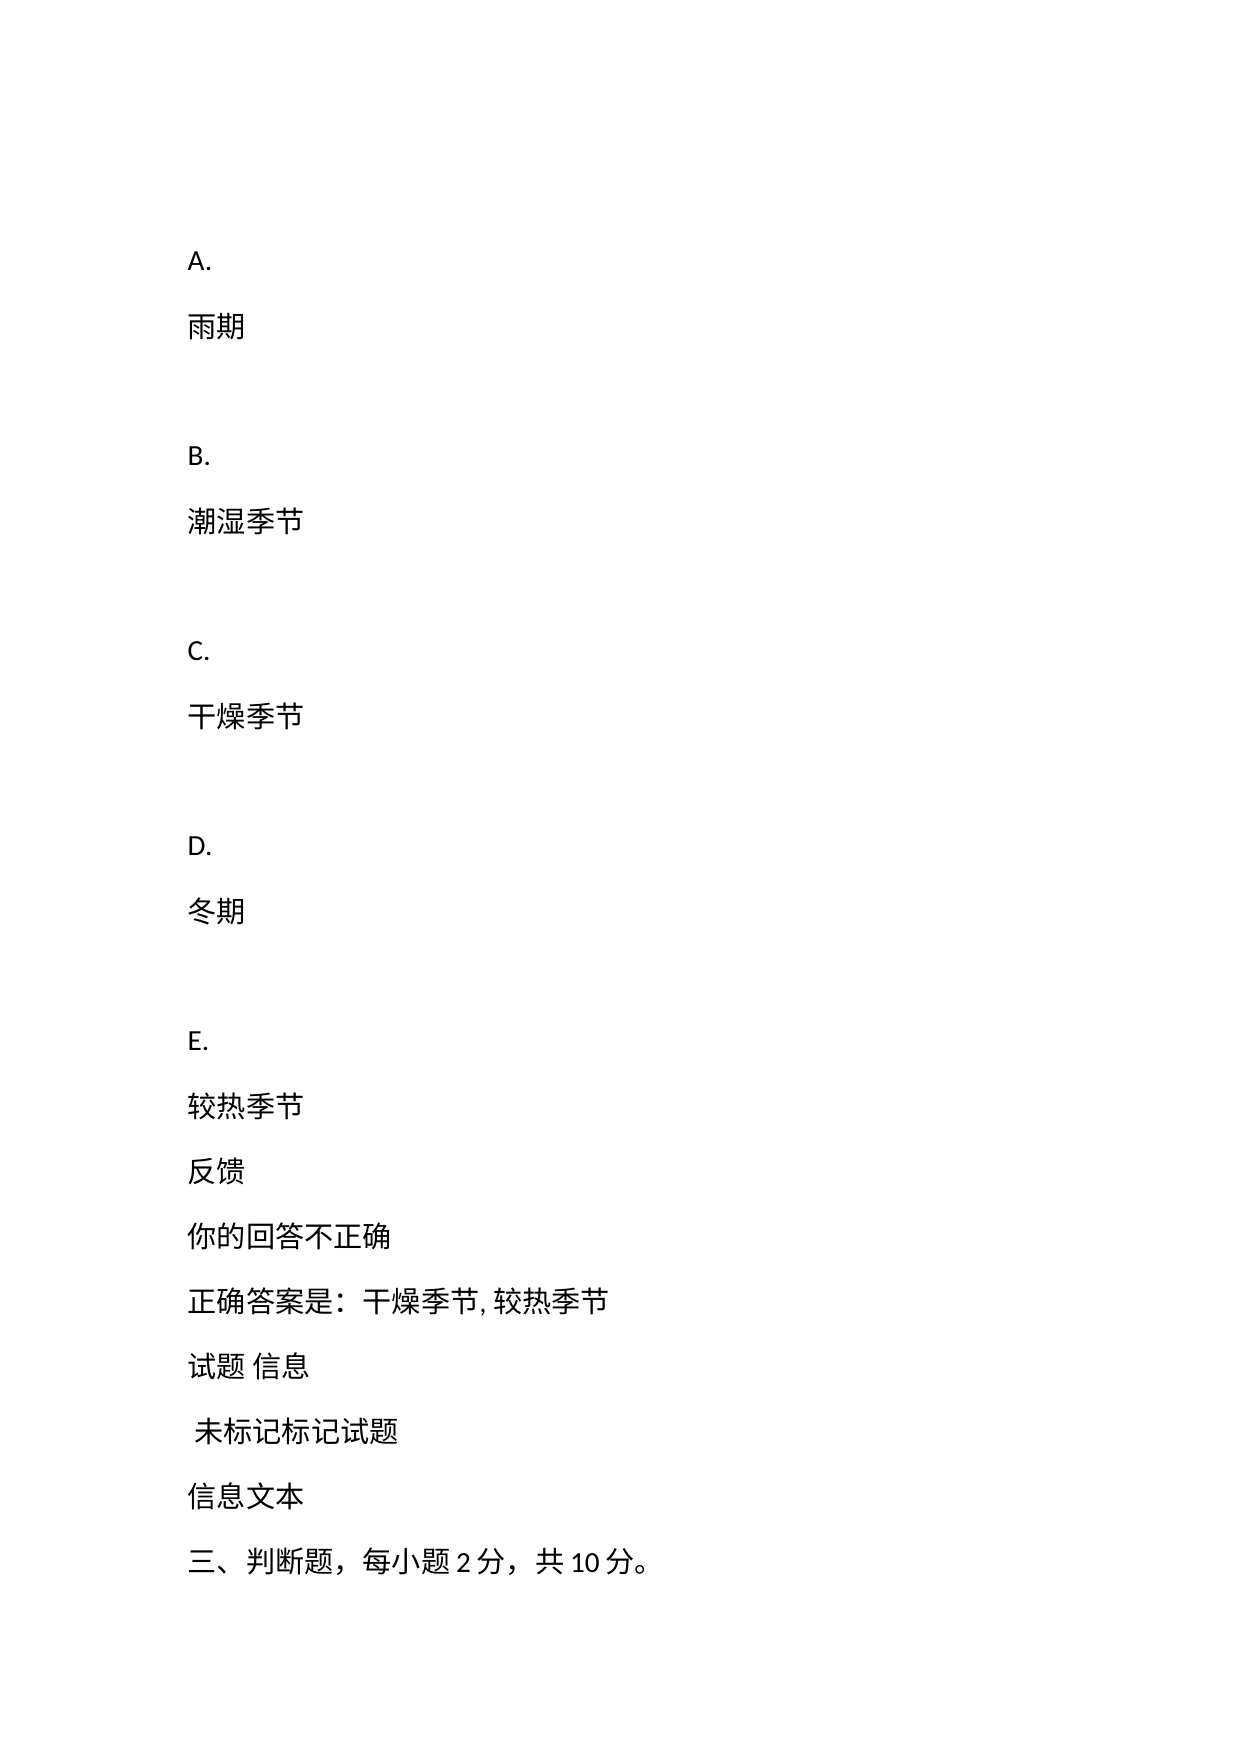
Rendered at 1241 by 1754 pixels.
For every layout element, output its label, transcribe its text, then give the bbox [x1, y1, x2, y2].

text 雨期 [187, 292, 1053, 357]
text 正确答案是：干燥季节, 较热季节 [187, 1267, 1053, 1332]
text 未标记标记试题 [187, 1397, 1053, 1462]
text 信息文本 [187, 1462, 1053, 1527]
text B. [187, 422, 1053, 487]
text E. [187, 1007, 1053, 1072]
text 你的回答不正确 [187, 1202, 1053, 1267]
text 反馈 [187, 1137, 1053, 1202]
text A. [187, 227, 1053, 292]
text 试题 信息 [187, 1332, 1053, 1397]
text 三、判断题，每小题2分，共10分。 [187, 1527, 1053, 1592]
text D. [187, 812, 1053, 877]
text C. [187, 617, 1053, 682]
text 潮湿季节 [187, 487, 1053, 552]
text 冬期 [187, 877, 1053, 942]
text 干燥季节 [187, 682, 1053, 747]
text 较热季节 [187, 1072, 1053, 1137]
